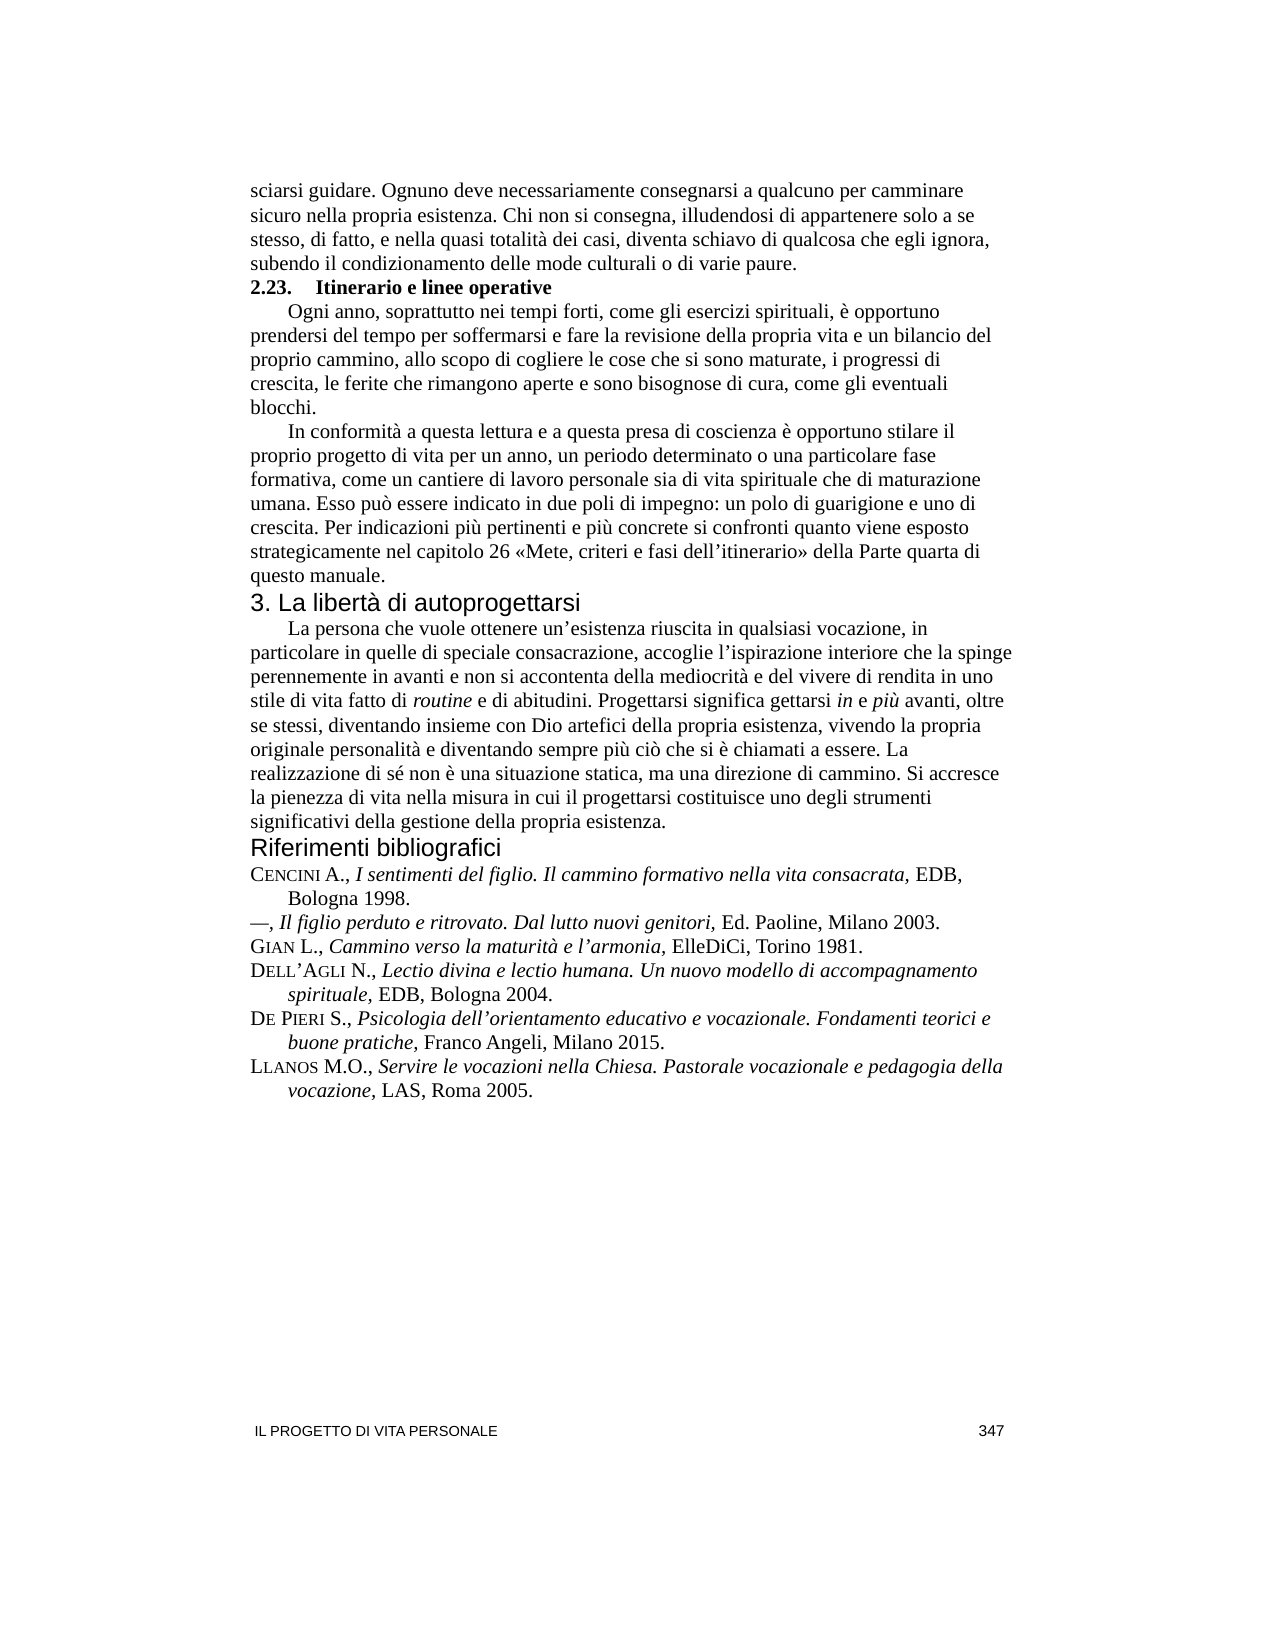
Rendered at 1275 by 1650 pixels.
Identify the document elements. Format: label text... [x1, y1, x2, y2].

text In conformità a questa lettura e a questa presa di coscienza è opportuno stilare il proprio progetto di vita per un anno, un periodo determinato o una particolare fase formativa, come un cantiere di lavoro personale sia di vita spirituale che di maturazione umana. Esso può essere indicato in due poli di impegno: un polo di guarigione e uno di crescita. Per indicazioni più pertinenti e più concrete si confronti quanto viene esposto strategicamente nel capitolo 26 «Mete, criteri e fasi dell’itinerario» della Parte quarta di questo manuale. [250, 419, 1014, 587]
text —, Il figlio perduto e ritrovato. Dal lutto nuovi genitori, Ed. Paoline, Milano 2003. [250, 910, 1014, 934]
subtitle Riferimenti bibliografici [250, 833, 1014, 862]
text Llanos M.O., Servire le vocazioni nella Chiesa. Pastorale vocazionale e pedagogia della vocazione, LAS, Roma 2005. [250, 1054, 1014, 1102]
list Itinerario e linee operative [250, 275, 1014, 299]
text Cencini A., I sentimenti del figlio. Il cammino formativo nella vita consacrata, EDB, Bologna 1998. [250, 862, 1014, 910]
text Gian L., Cammino verso la maturità e l’armonia, ElleDiCi, Torino 1981. [250, 934, 1014, 958]
text De Pieri S., Psicologia dell’orientamento educativo e vocazionale. Fondamenti teorici e buone pratiche, Franco Angeli, Milano 2015. [250, 1006, 1014, 1054]
text Ogni anno, soprattutto nei tempi forti, come gli esercizi spirituali, è opportuno prendersi del tempo per soffermarsi e fare la revisione della propria vita e un bilancio del proprio cammino, allo scopo di cogliere le cose che si sono maturate, i progressi di crescita, le ferite che rimangono aperte e sono bisognose di cura, come gli eventuali blocchi. [250, 299, 1014, 419]
text Dell’Agli N., Lectio divina e lectio humana. Un nuovo modello di accompagnamento spirituale, EDB, Bologna 2004. [250, 958, 1014, 1006]
text sciarsi guidare. Ognuno deve necessariamente consegnarsi a qualcuno per camminare sicuro nella propria esistenza. Chi non si consegna, illudendosi di appartenere solo a se stesso, di fatto, e nella quasi totalità dei casi, diventa schiavo di qualcosa che egli ignora, subendo il condizionamento delle mode culturali o di varie paure. [250, 178, 1014, 275]
text La persona che vuole ottenere un’esistenza riuscita in qualsiasi vocazione, in particolare in quelle di speciale consacrazione, accoglie l’ispirazione interiore che la spinge perennemente in avanti e non si accontenta della mediocrità e del vivere di rendita in uno stile di vita fatto di routine e di abitudini. Progettarsi significa gettarsi in e più avanti, oltre se stessi, diventando insieme con Dio artefici della propria esistenza, vivendo la propria originale personalità e diventando sempre più ciò che si è chiamati a essere. La realizzazione di sé non è una situazione statica, ma una direzione di cammino. Si accresce la pienezza di vita nella misura in cui il progettarsi costituisce uno degli strumenti significativi della gestione della propria esistenza. [250, 616, 1014, 833]
subtitle 3. La libertà di autoprogettarsi [250, 587, 1014, 616]
